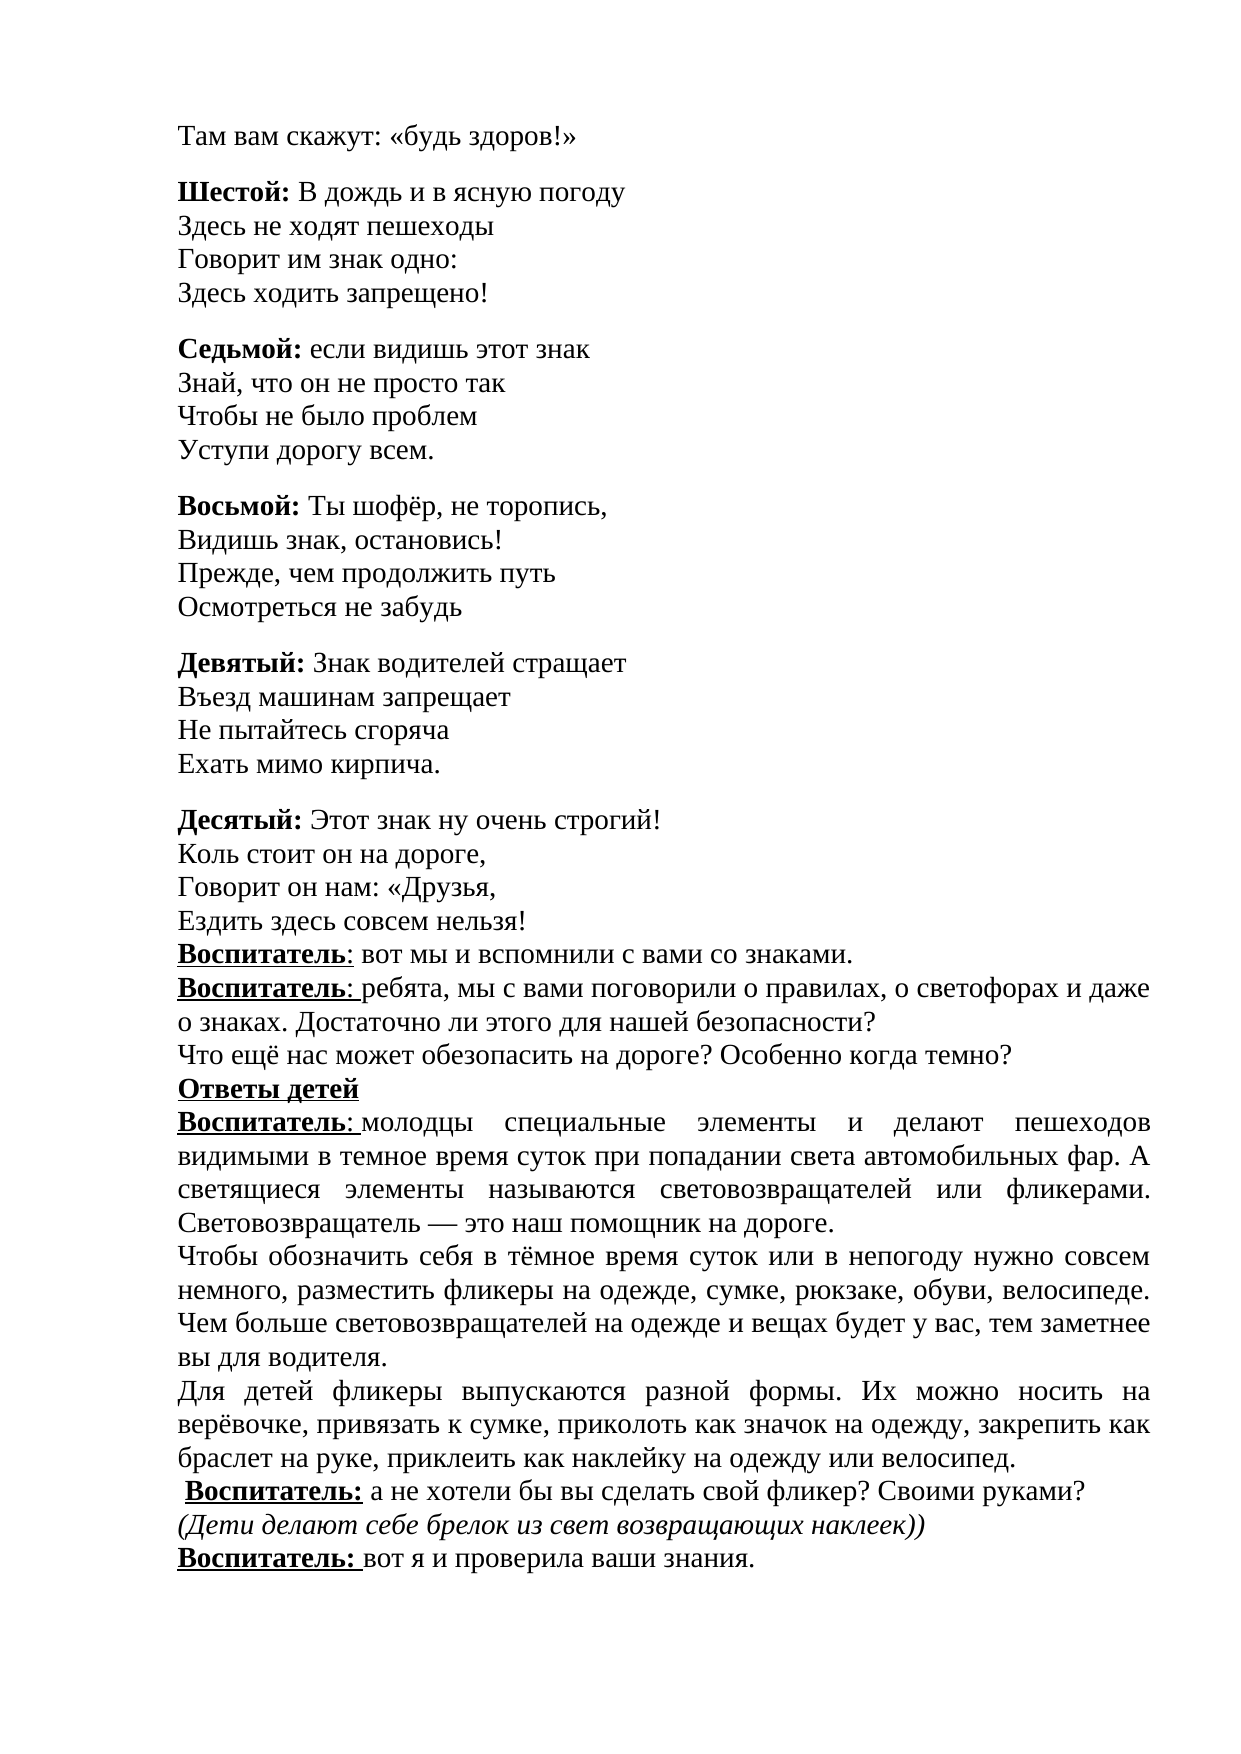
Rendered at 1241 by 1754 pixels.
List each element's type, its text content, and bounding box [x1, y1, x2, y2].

text Для детей фликеры выпускаются разной формы. Их можно носить на верёвочке, привязать к сумке, приколоть как значок на одежду, закрепить как браслет на руке, приклеить как наклейку на одежду или велосипед. [177, 1373, 1152, 1473]
text Коль стоит он на дороге, [177, 836, 1152, 869]
text (Дети делают себе брелок из свет возвращающих наклеек)) [177, 1507, 1152, 1540]
text Здесь не ходят пешеходы [177, 208, 1152, 242]
text Воспитатель: вот я и проверила ваши знания. [177, 1540, 1152, 1574]
text Ездить здесь совсем нельзя! [177, 903, 1152, 937]
text Уступи дорогу всем. [177, 432, 1152, 466]
text Чтобы обозначить себя в тёмное время суток или в непогоду нужно совсем немного, разместить фликеры на одежде, сумке, рюкзаке, обуви, велосипеде. Чем больше световозвращателей на одежде и вещах будет у вас, тем заметнее вы для водителя. [177, 1238, 1152, 1373]
text Там вам скажут: «будь здоров!» [177, 118, 1152, 152]
text Воспитатель: молодцы специальные элементы и делают пешеходов видимыми в темное время суток при попадании света автомобильных фар. А светящиеся элементы называются световозвращателей или фликерами. Световозвращатель — это наш помощник на дороге. [177, 1104, 1152, 1238]
text Воспитатель: вот мы и вспомнили с вами со знаками. [177, 937, 1152, 970]
text Здесь ходить запрещено! [177, 275, 1152, 309]
text Восьмой: Ты шофёр, не торопись, [177, 466, 1152, 522]
text Прежде, чем продолжить путь [177, 556, 1152, 589]
text Девятый: Знак водителей стращает [177, 623, 1152, 679]
text Видишь знак, остановись! [177, 522, 1152, 556]
text Воспитатель: ребята, мы с вами поговорили о правилах, о светофорах и даже о знаках. Достаточно ли этого для нашей безопасности? [177, 970, 1152, 1037]
text Седьмой: если видишь этот знак [177, 309, 1152, 365]
text Десятый: Этот знак ну очень строгий! [177, 779, 1152, 836]
text Говорит он нам: «Друзья, [177, 869, 1152, 903]
text Ехать мимо кирпича. [177, 746, 1152, 779]
text Чтобы не было проблем [177, 398, 1152, 432]
text Говорит им знак одно: [177, 242, 1152, 275]
text Воспитатель: а не хотели бы вы сделать свой фликер? Своими руками? [177, 1473, 1152, 1507]
text Не пытайтесь сгоряча [177, 712, 1152, 746]
text Въезд машинам запрещает [177, 679, 1152, 712]
text Осмотреться не забудь [177, 589, 1152, 623]
text Шестой: В дождь и в ясную погоду [177, 152, 1152, 208]
text Что ещё нас может обезопасить на дороге? Особенно когда темно? [177, 1037, 1152, 1071]
text Ответы детей [177, 1071, 1152, 1104]
text Знай, что он не просто так [177, 365, 1152, 398]
